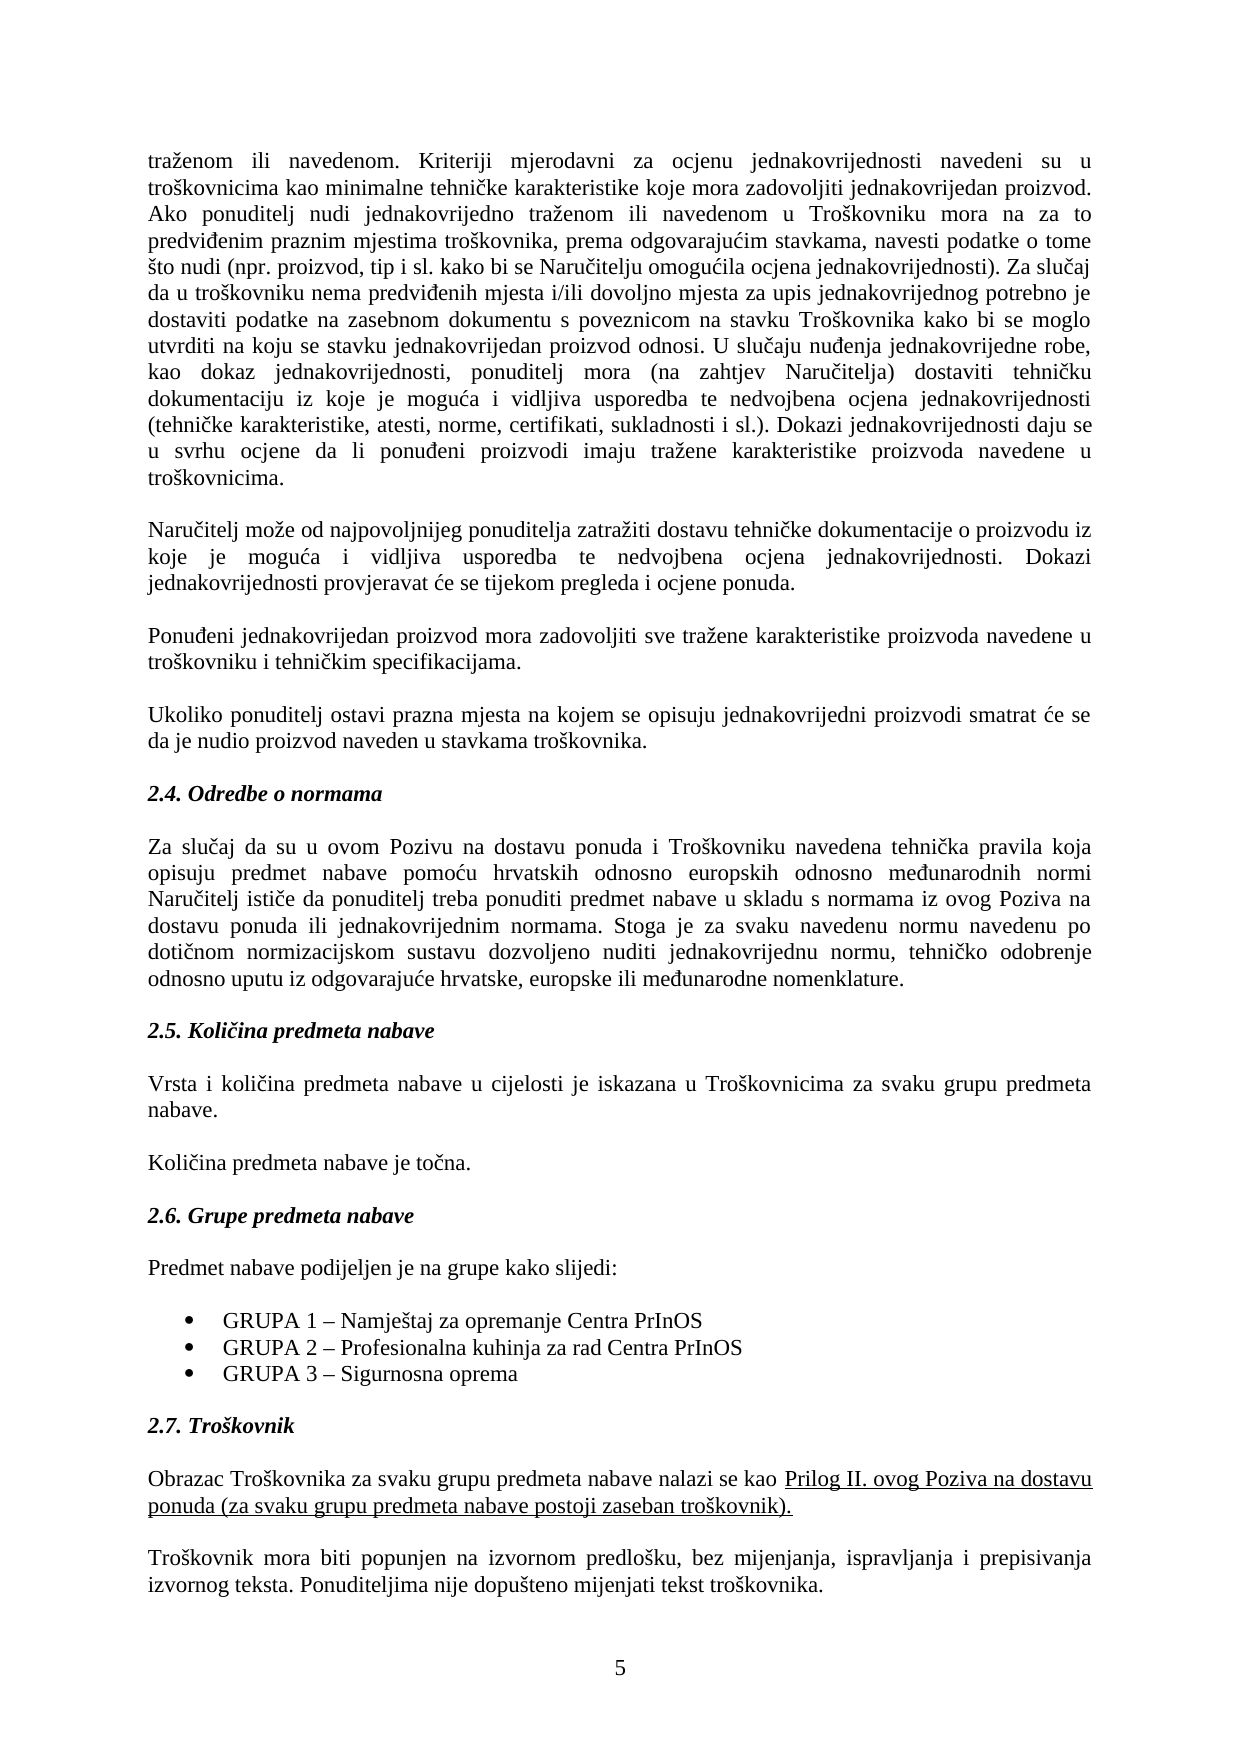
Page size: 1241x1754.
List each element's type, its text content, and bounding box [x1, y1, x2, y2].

list GRUPA 3 – Sigurnosna oprema [185, 1360, 1093, 1386]
text Ponuđeni jednakovrijedan proizvod mora zadovoljiti sve tražene karakteristike proizvoda navedene u troškovniku i tehničkim specifikacijama. [148, 622, 1093, 675]
text Količina predmeta nabave je točna. [148, 1149, 1093, 1175]
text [148, 148, 1093, 490]
subtitle 2.5. Količina predmeta nabave [148, 1017, 1093, 1044]
text 2.4. Odredbe o normama [148, 780, 1093, 806]
subtitle 2.6. Grupe predmeta nabave [148, 1202, 1093, 1228]
text Za slučaj da su u ovom Pozivu na dostavu ponuda i Troškovniku navedena tehnička pravila koja opisuju predmet nabave pomoću hrvatskih odnosno europskih odnosno međunarodnih normi Naručitelj ističe da ponuditelj treba ponuditi predmet nabave u skladu s normama iz ovog Poziva na dostavu ponuda ili jednakovrijednim normama. Stoga je za svaku navedenu normu navedenu po dotičnom normizacijskom sustavu dozvoljeno nuditi jednakovrijednu normu, tehničko odobrenje odnosno uputu iz odgovarajuće hrvatske, europske ili međunarodne nomenklature. [148, 833, 1093, 991]
text Predmet nabave podijeljen je na grupe kako slijedi: [148, 1254, 1093, 1281]
text Naručitelj može od najpovoljnijeg ponuditelja zatražiti dostavu tehničke dokumentacije o proizvodu iz koje je moguća i vidljiva usporedba te nedvojbena ocjena jednakovrijednosti. Dokazi jednakovrijednosti provjeravat će se tijekom pregleda i ocjene ponuda. [148, 517, 1093, 596]
list GRUPA 2 – Profesionalna kuhinja za rad Centra PrInOS [185, 1333, 1093, 1360]
list GRUPA 1 – Namještaj za opremanje Centra PrInOS [185, 1307, 1093, 1333]
text Obrazac Troškovnika za svaku grupu predmeta nabave nalazi se kao Prilog II. ovog Poziva na dostavu ponuda (za svaku grupu predmeta nabave postoji zaseban troškovnik). [148, 1465, 1093, 1518]
text Ukoliko ponuditelj ostavi prazna mjesta na kojem se opisuju jednakovrijedni proizvodi smatrat će se da je nudio proizvod naveden u stavkama troškovnika. [148, 701, 1093, 754]
subtitle 2.7. Troškovnik [148, 1413, 1093, 1439]
text Vrsta i količina predmeta nabave u cijelosti je iskazana u Troškovnicima za svaku grupu predmeta nabave. [148, 1070, 1093, 1123]
text Troškovnik mora biti popunjen na izvornom predlošku, bez mijenjanja, ispravljanja i prepisivanja izvornog teksta. Ponuditeljima nije dopušteno mijenjati tekst troškovnika. [148, 1544, 1093, 1597]
